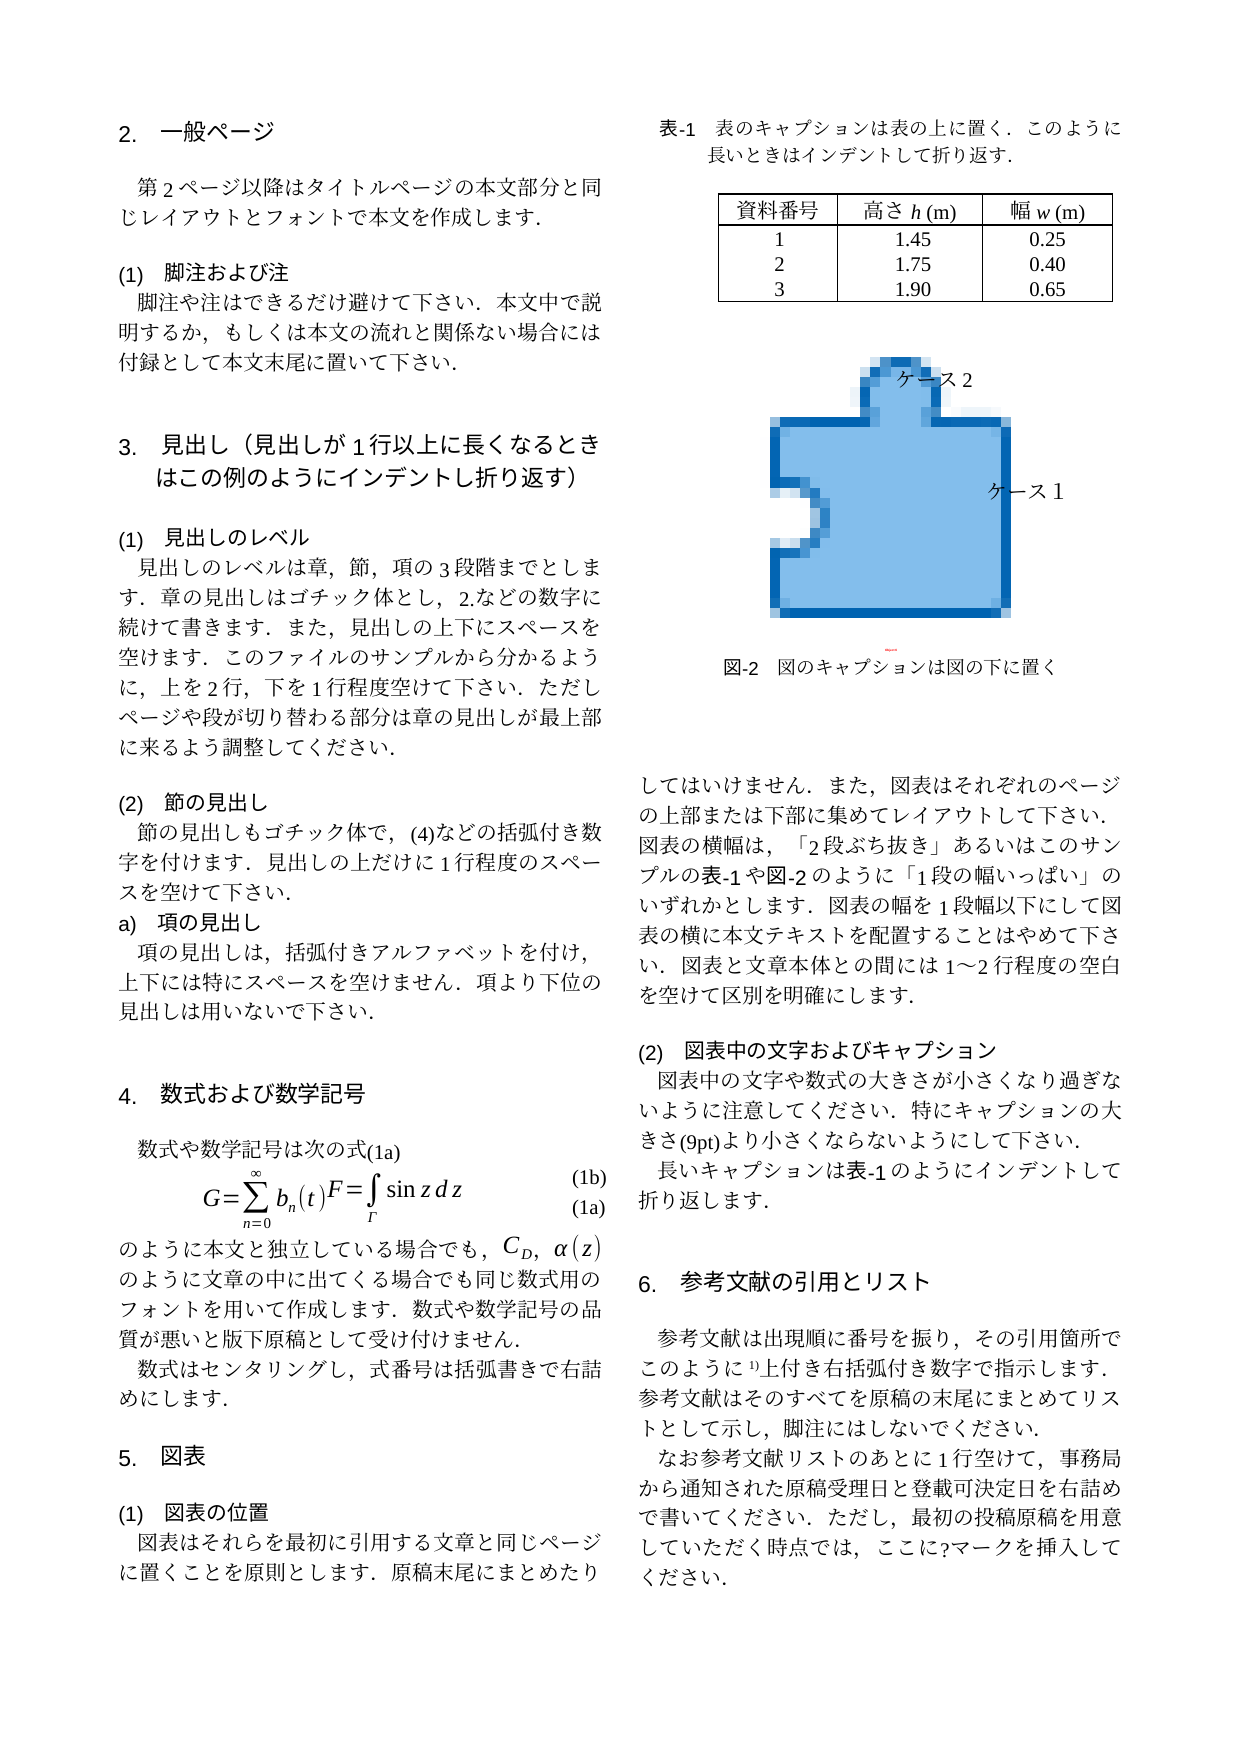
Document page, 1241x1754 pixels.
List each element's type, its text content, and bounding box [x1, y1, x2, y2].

text 第2ページ以降はタイトルページの本文部分と同じレイアウトとフォントで本文を作成します． [118, 172, 602, 232]
text 見出しのレベルは章，節，項の3段階までとします．章の見出しはゴチック体とし，2.などの数字に続けて書きます．また，見出しの上下にスペースを空けます．このファイルのサンプルから分かるように，上を2行，下を1行程度空けて下さい．ただしページや段が切り替わる部分は章の見出しが最上部に来るよう調整してください． [118, 552, 602, 761]
text 参考文献は出現順に番号を振り，その引用箇所でこのように1)上付き右括弧付き数字で指示します．参考文献はそのすべてを原稿の末尾にまとめてリストとして示し，脚注にはしないでください． [638, 1322, 1122, 1442]
table_cell 1.45 1.75 1.90 [838, 226, 982, 301]
text なお参考文献リストのあとに1行空けて，事務局から通知された原稿受理日と登載可決定日を右詰めで書いてください．ただし，最初の投稿原稿を用意していただく時点では，ここに?マークを挿入してください． [638, 1442, 1122, 1592]
text (1) 見出しのレベル [118, 521, 602, 552]
text 5. 図表 [118, 1438, 602, 1471]
table_cell 0.25 0.40 0.65 [983, 226, 1112, 301]
text 4. 数式および数学記号 [118, 1076, 602, 1109]
text (1) 図表の位置 [118, 1496, 602, 1526]
text のように本文と独立している場合でも，，のように文章の中に出てくる場合でも同じ数式用のフォントを用いて作成します．数式や数学記号の品質が悪いと版下原稿として受け付けません． [118, 1232, 602, 1353]
text 図表はそれらを最初に引用する文章と同じページに置くことを原則とします．原稿末尾にまとめたりしてはいけません．また，図表はそれぞれのページの上部または下部に集めてレイアウトして下さい．図表の横幅は，「2段ぶち抜き」あるいはこのサンプルの表-1や図-2のように「1段の幅いっぱい」のいずれかとします．図表の幅を1段幅以下にして図表の横に本文テキストを配置することはやめて下さい．図表と文章本体との間には1～2行程度の空白を空けて区別を明確にします． [118, 1526, 602, 1586]
table_header 資料番号 [719, 195, 837, 224]
text 項の見出しは，括弧付きアルファベットを付け，上下には特にスペースを空けません．項より下位の見出しは用いないで下さい． [118, 936, 602, 1026]
text 表-1 表のキャプションは表の上に置く．このように長いときはインデントして折り返す． [659, 114, 1122, 168]
text (2) 図表中の文字およびキャプション [638, 1034, 1122, 1064]
table_header 高さ h (m) [838, 195, 982, 224]
text 長いキャプションは表-1のようにインデントして折り返します． [638, 1154, 1122, 1214]
text 図表中の文字や数式の大きさが小さくなり過ぎないように注意してください．特にキャプションの大きさ(9pt)より小さくならないようにして下さい． [638, 1064, 1122, 1154]
text 節の見出しもゴチック体で，(4)などの括弧付き数字を付けます．見出しの上だけに1行程度のスペースを空けて下さい． [118, 816, 602, 906]
text a) 項の見出し [118, 906, 602, 936]
text 数式はセンタリングし，式番号は括弧書きで右詰めにします． [118, 1353, 602, 1413]
text 脚注や注はできるだけ避けて下さい．本文中で説明するか，もしくは本文の流れと関係ない場合には付録として本文末尾に置いて下さい． [118, 287, 602, 377]
text 図表はそれらを最初に引用する文章と同じページに置くことを原則とします．原稿末尾にまとめたりしてはいけません．また，図表はそれぞれのページの上部または下部に集めてレイアウトして下さい．図表の横幅は，「2段ぶち抜き」あるいはこのサンプルの表-1や図-2のように「1段の幅いっぱい」のいずれかとします．図表の幅を1段幅以下にして図表の横に本文テキストを配置することはやめて下さい．図表と文章本体との間には1～2行程度の空白を空けて区別を明確にします． [638, 114, 1122, 1009]
text 2. 一般ページ [118, 114, 602, 147]
text (1) 脚注および注 [118, 257, 602, 287]
text 数式や数学記号は次の式(1a) [118, 1134, 602, 1164]
text 3. 見出し（見出しが1行以上に長くなるときはこの例のようにインデントし折り返す） [118, 427, 602, 493]
text 図-2 図のキャプションは図の下に置く [659, 652, 1122, 679]
table_cell 1 2 3 [719, 226, 837, 301]
table_header 幅 w (m) [983, 195, 1112, 224]
text 6. 参考文献の引用とリスト [638, 1264, 1122, 1297]
text (2) 節の見出し [118, 786, 602, 816]
